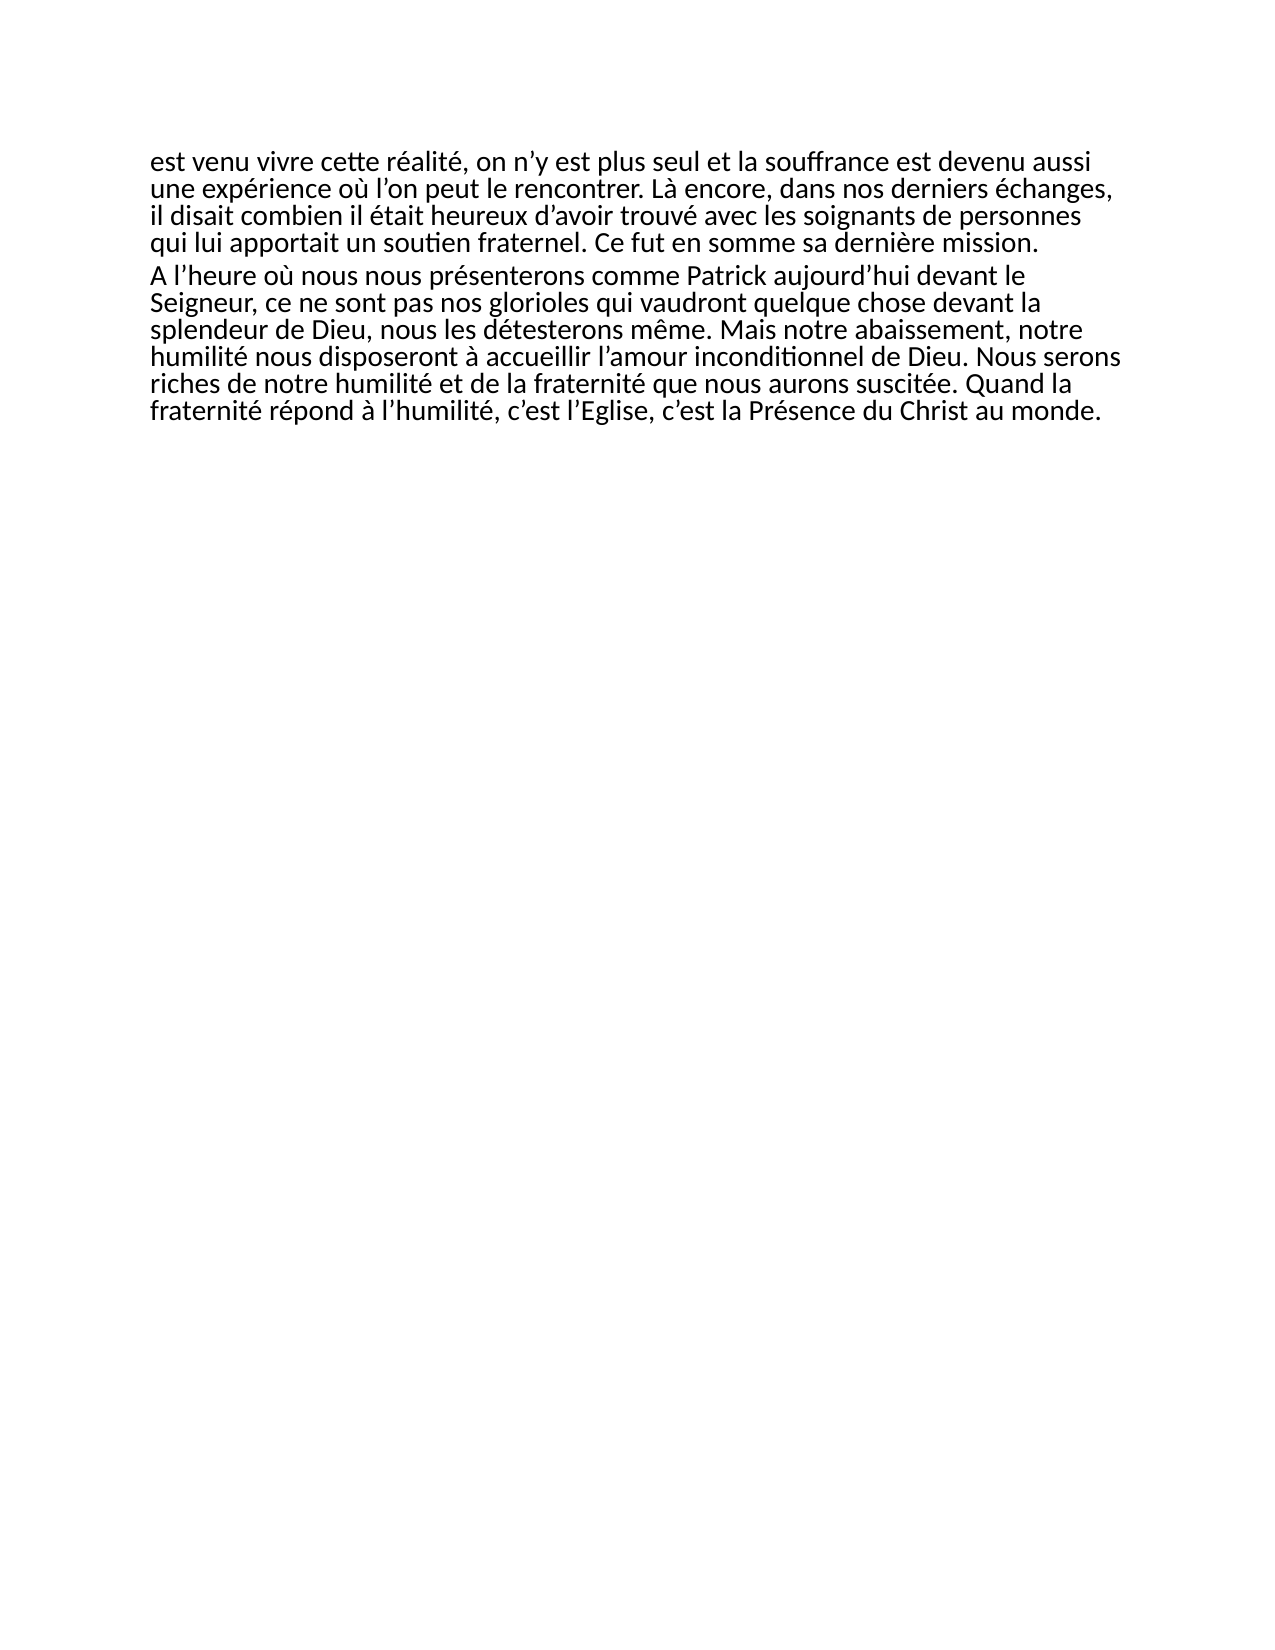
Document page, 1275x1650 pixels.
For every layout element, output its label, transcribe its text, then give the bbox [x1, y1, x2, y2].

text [150, 150, 1125, 258]
text A l’heure où nous nous présenterons comme Patrick aujourd’hui devant le Seigneur, ce ne sont pas nos glorioles qui vaudront quelque chose devant la splendeur de Dieu, nous les détesterons même. Mais notre abaissement, notre humilité nous disposeront à accueillir l’amour inconditionnel de Dieu. Nous serons riches de notre humilité et de la fraternité que nous aurons suscitée. Quand la fraternité répond à l’humilité, c’est l’Eglise, c’est la Présence du Christ au monde. [150, 264, 1125, 426]
